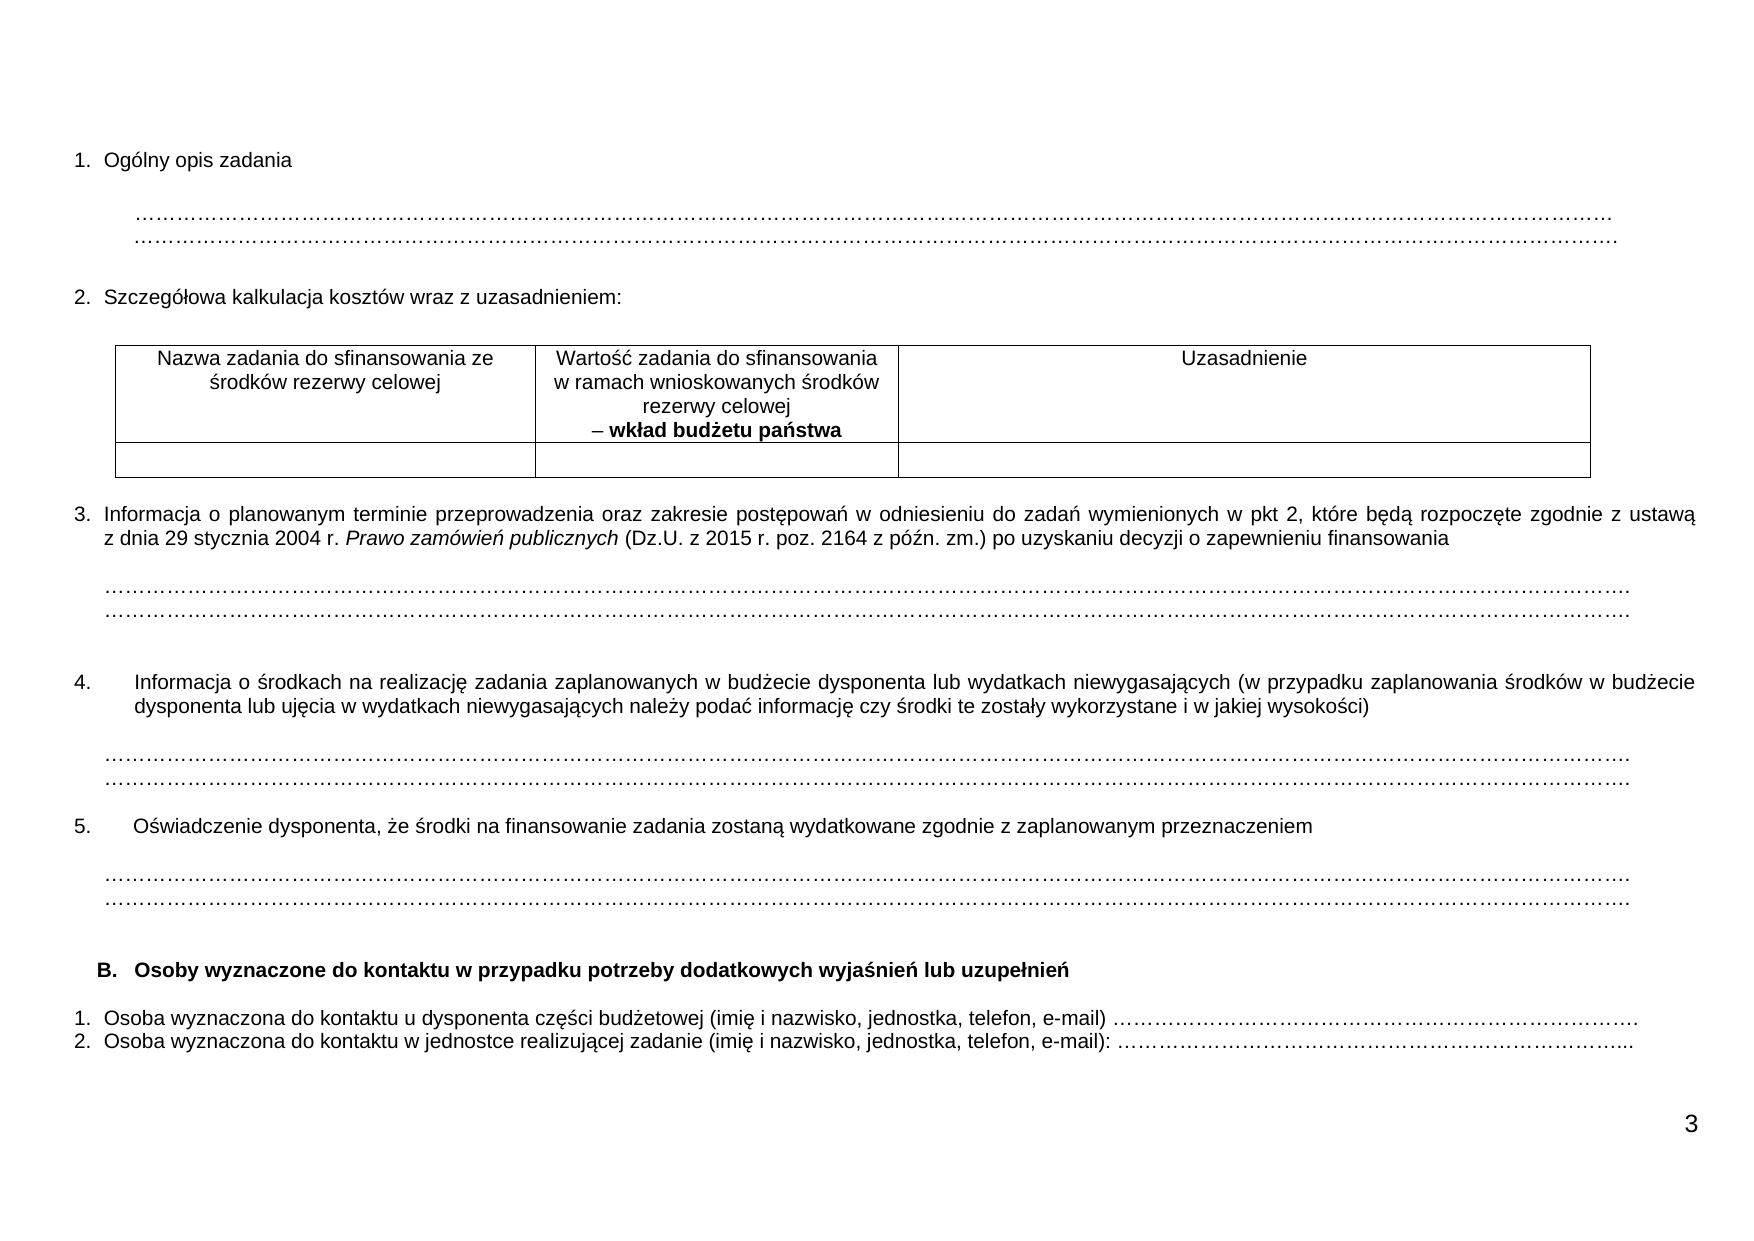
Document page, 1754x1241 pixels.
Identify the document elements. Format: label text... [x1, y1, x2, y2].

text …………………………………………………………………………………………………………………………………………………………………………………………………. [103, 886, 1698, 909]
table_cell [116, 443, 535, 477]
list Osoba wyznaczona do kontaktu w jednostce realizującej zadanie (imię i nazwisko, jednostka, telefon, e-mail): ………………………………………………………………... [74, 1029, 1742, 1053]
table_header Nazwa zadania do sfinansowania ze środków rezerwy celowej [116, 346, 535, 442]
table_cell [536, 443, 898, 477]
text ……………………………………………………………………………………………………………………………………………………………………………………………. [103, 224, 1698, 248]
list Szczegółowa kalkulacja kosztów wraz z uzasadnieniem: [74, 285, 1698, 309]
table_header Uzasadnienie [899, 346, 1590, 442]
text …………………………………………………………………………………………………………………………………………………………………………………………… [134, 200, 1698, 224]
text …………………………………………………………………………………………………………………………………………………………………………………………………. [103, 574, 1698, 598]
list Osoba wyznaczona do kontaktu u dysponenta części budżetowej (imię i nazwisko, jednostka, telefon, e-mail) …………………………………………………………………. [74, 1005, 1742, 1029]
text …………………………………………………………………………………………………………………………………………………………………………………………………. [103, 598, 1698, 622]
list Informacja o środkach na realizację zadania zaplanowanych w budżecie dysponenta lub wydatkach niewygasających (w przypadku zaplanowania środków w budżecie dysponenta lub ujęcia w wydatkach niewygasających należy podać informację czy środki te zostały wykorzystane i w jakiej wysokości) [74, 670, 1698, 718]
text …………………………………………………………………………………………………………………………………………………………………………………………………. [103, 742, 1698, 766]
table_header Wartość zadania do sfinansowania w ramach wnioskowanych środków rezerwy celowej – wkład budżetu państwa [536, 346, 898, 442]
list Ogólny opis zadania [74, 148, 1698, 172]
text …………………………………………………………………………………………………………………………………………………………………………………………………. [103, 766, 1698, 790]
table_cell [899, 443, 1590, 477]
text 5. Oświadczenie dysponenta, że środki na finansowanie zadania zostaną wydatkowane zgodnie z zaplanowanym przeznaczeniem [74, 814, 1698, 838]
text …………………………………………………………………………………………………………………………………………………………………………………………………. [103, 862, 1698, 886]
subtitle Osoby wyznaczone do kontaktu w przypadku potrzeby dodatkowych wyjaśnień lub uzupełnień [97, 957, 1698, 981]
list Informacja o planowanym terminie przeprowadzenia oraz zakresie postępowań w odniesieniu do zadań wymienionych w pkt 2, które będą rozpoczęte zgodnie z ustawą z dnia 29 stycznia 2004 r. Prawo zamówień publicznych (Dz.U. z 2015 r. poz. 2164 z późn. zm.) po uzyskaniu decyzji o zapewnieniu finansowania [74, 502, 1698, 550]
